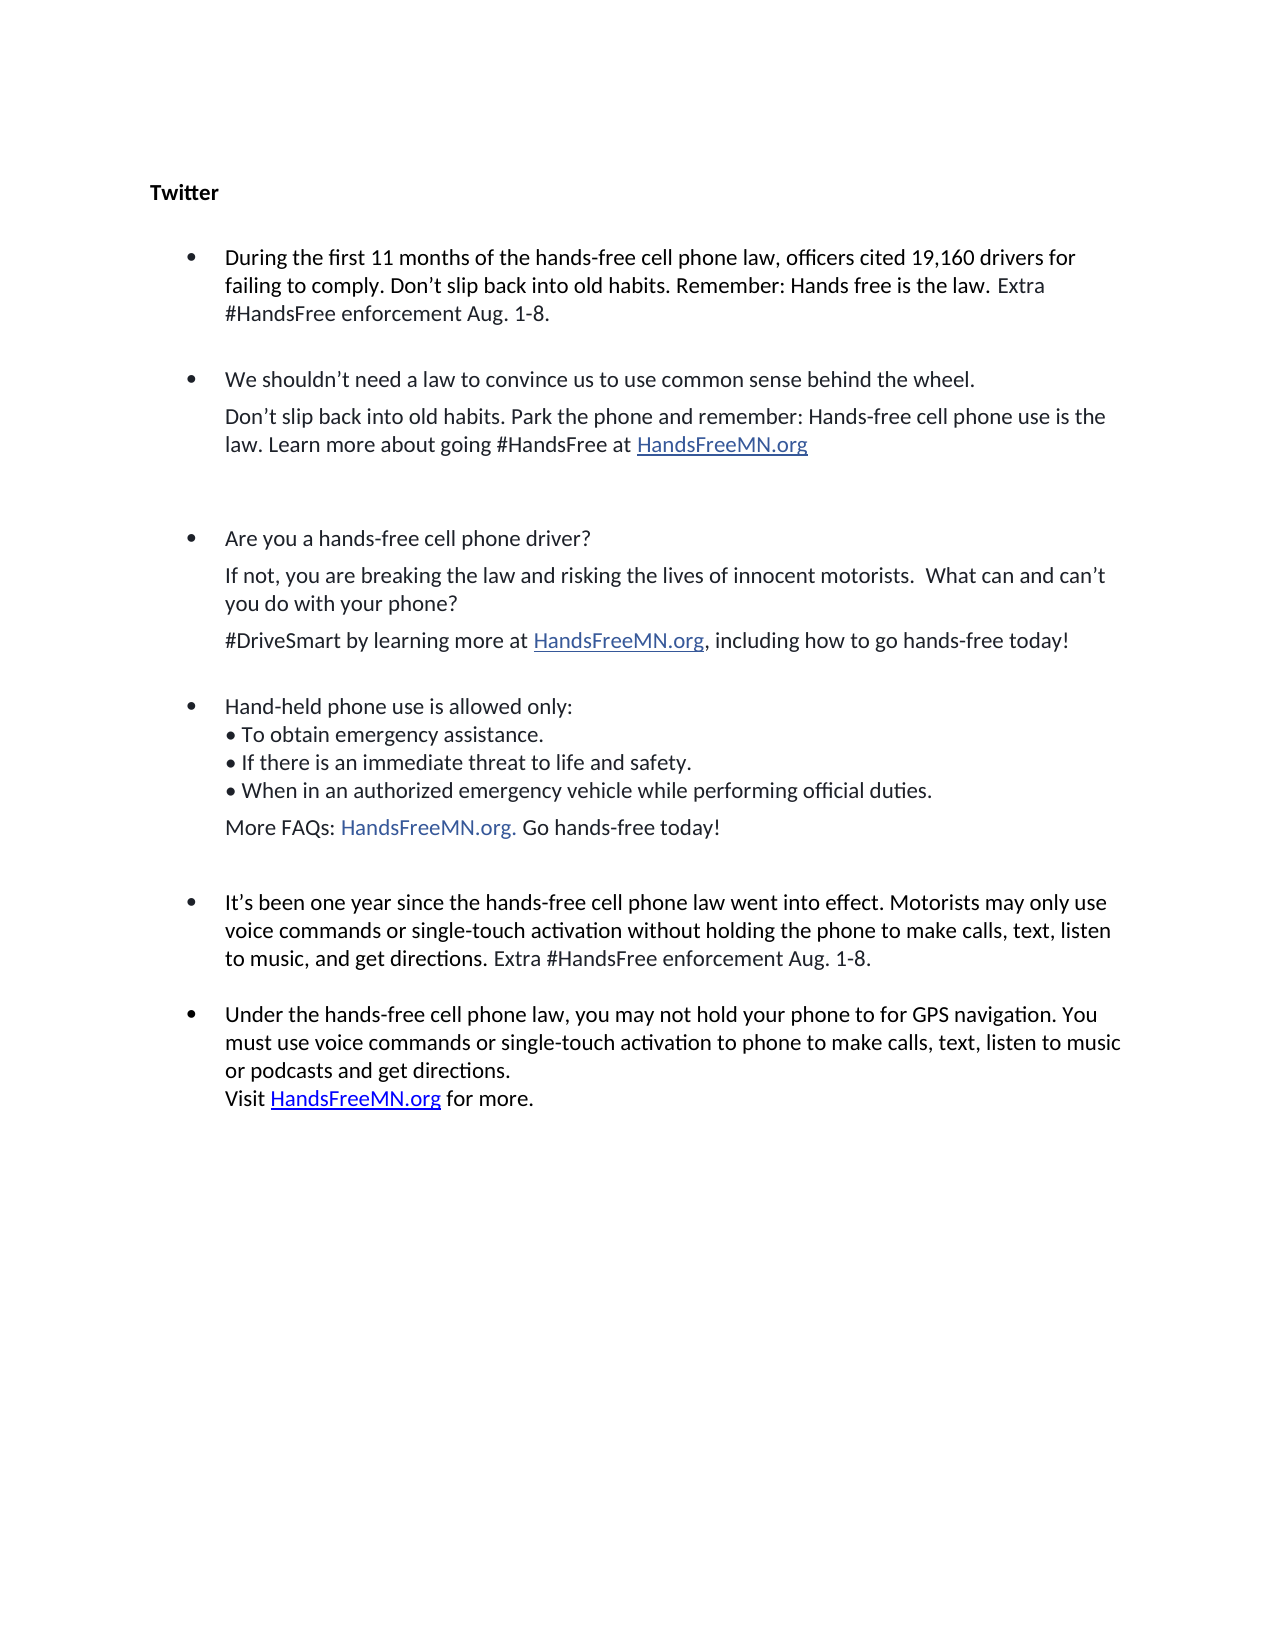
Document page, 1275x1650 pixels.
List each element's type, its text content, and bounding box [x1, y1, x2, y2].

list Visit HandsFreeMN.org for more. [225, 1084, 1125, 1112]
list Are you a hands-free cell phone driver? [187, 524, 1125, 552]
text #DriveSmart by learning more at HandsFreeMN.org, including how to go hands-free today! [225, 627, 1125, 654]
text Don’t slip back into old habits. Park the phone and remember: Hands-free cell phone use is the law. Learn more about going #HandsFree at HandsFreeMN.org [225, 402, 1125, 458]
text Twitter [150, 178, 1125, 206]
list During the first 11 months of the hands-free cell phone law, officers cited 19,160 drivers for failing to comply. Don’t slip back into old habits. Remember: Hands free is the law. Extra #HandsFree enforcement Aug. 1-8. [187, 243, 1125, 327]
list We shouldn’t need a law to convince us to use common sense behind the wheel. [187, 365, 1125, 393]
text More FAQs: HandsFreeMN.org. Go hands-free today! [225, 813, 1125, 841]
list Hand-held phone use is allowed only: • To obtain emergency assistance. • If there is an immediate threat to life and safety. • When in an authorized emergency vehicle while performing official duties. [187, 692, 1125, 804]
text If not, you are breaking the law and risking the lives of innocent motorists. What can and can’t you do with your phone? [225, 561, 1125, 617]
list Under the hands-free cell phone law, you may not hold your phone to for GPS navigation. You must use voice commands or single-touch activation to phone to make calls, text, listen to music or podcasts and get directions. [187, 1000, 1125, 1084]
list It’s been one year since the hands-free cell phone law went into effect. Motorists may only use voice commands or single-touch activation without holding the phone to make calls, text, listen to music, and get directions. Extra #HandsFree enforcement Aug. 1-8. [187, 888, 1125, 972]
